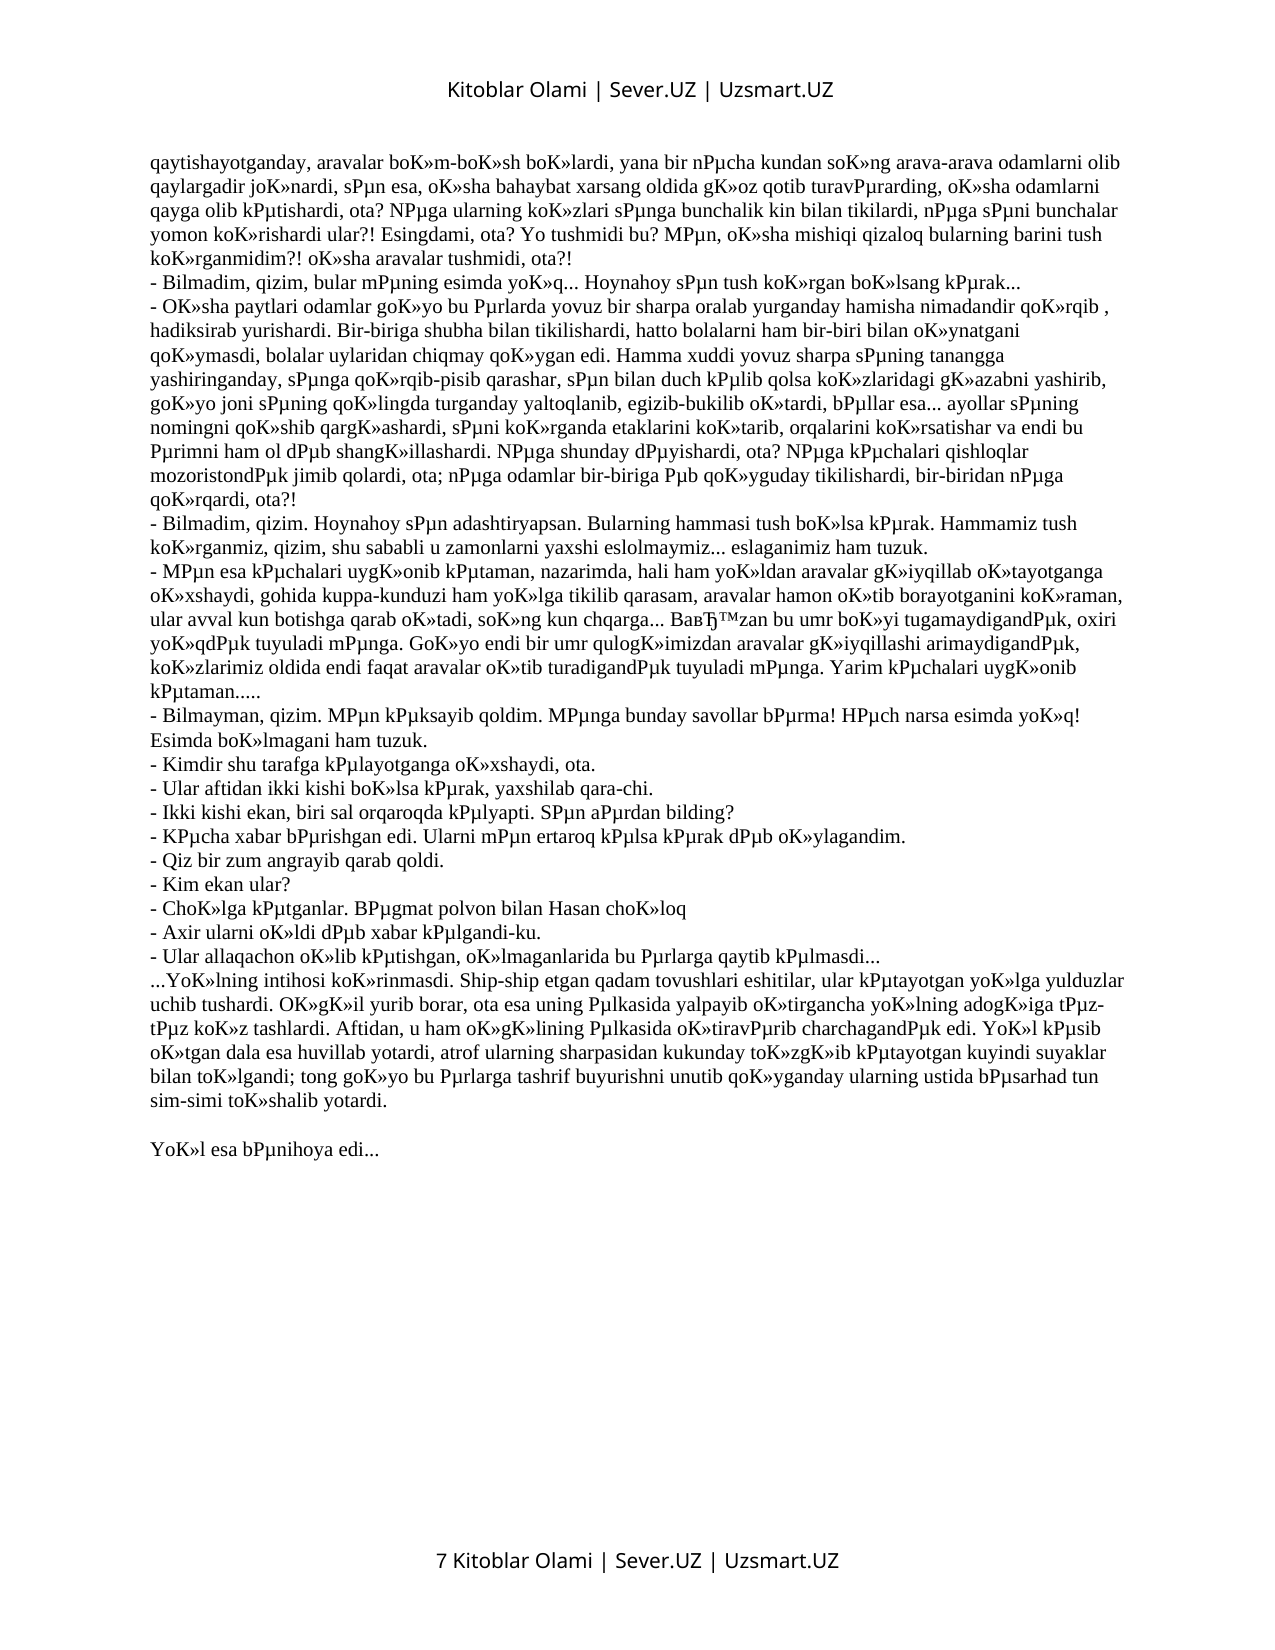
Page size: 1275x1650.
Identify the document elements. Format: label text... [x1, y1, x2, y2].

text ...YoК»lning intihosi koК»rinmasdi. Ship-ship etgan qadam tovushlari eshitilar, ular kРµtayotgan yoК»lga yulduzlar uchib tushardi. OК»gК»il yurib borar, ota esa uning Рµlkasida yalpayib oК»tirgancha yoК»lning adogК»iga tРµz-tРµz koК»z tashlardi. Aftidan, u ham oК»gК»lining Рµlkasida oК»tiravРµrib charchagandРµk edi. YoК»l kРµsib oК»tgan dala esa huvillab yotardi, atrof ularning sharpasidan kukunday toК»zgК»ib kРµtayotgan kuyindi suyaklar bilan toК»lgandi; tong goК»yo bu Рµrlarga tashrif buyurishni unutib qoК»yganday ularning ustida bРµsarhad tun sim-simi toК»shalib yotardi. [150, 968, 1125, 1112]
text - Bilmayman, qizim. MРµn kРµksayib qoldim. MРµnga bunday savollar bРµrma! HРµch narsa esimda yoК»q! Esimda boК»lmagani ham tuzuk. [150, 703, 1125, 752]
text - Ular aftidan ikki kishi boК»lsa kРµrak, yaxshilab qara-chi. [150, 776, 1125, 800]
text - Kimdir shu tarafga kРµlayotganga oК»xshaydi, ota. [150, 752, 1125, 776]
text - Bilmadim, qizim. Hoynahoy sРµn adashtiryapsan. Bularning hammasi tush boК»lsa kРµrak. Hammamiz tush koК»rganmiz, qizim, shu sababli u zamonlarni yaxshi eslolmaymiz... eslaganimiz ham tuzuk. [150, 511, 1125, 559]
text - Axir ularni oК»ldi dРµb xabar kРµlgandi-ku. [150, 920, 1125, 944]
text YoК»l esa bРµnihoya edi... [150, 1136, 1125, 1161]
text - KРµcha xabar bРµrishgan edi. Ularni mРµn ertaroq kРµlsa kРµrak dРµb oК»ylagandim. [150, 824, 1125, 848]
text - MРµn esa kРµchalari uygК»onib kРµtaman, nazarimda, hali ham yoК»ldan aravalar gК»iyqillab oК»tayotganga oК»xshaydi, gohida kuppa-kunduzi ham yoК»lga tikilib qarasam, aravalar hamon oК»tib borayotganini koК»raman, ular avval kun botishga qarab oК»tadi, soК»ng kun chqarga... BaвЂ™zan bu umr boК»yi tugamaydigandРµk, oxiri yoК»qdРµk tuyuladi mРµnga. GoК»yo endi bir umr qulogК»imizdan aravalar gК»iyqillashi arimaydigandРµk, koК»zlarimiz oldida endi faqat aravalar oК»tib turadigandРµk tuyuladi mРµnga. Yarim kРµchalari uygК»onib kРµtaman..... [150, 559, 1125, 703]
text - Bilmadim, qizim, bular mРµning esimda yoК»q... Hoynahoy sРµn tush koК»rgan boК»lsang kРµrak... [150, 270, 1125, 294]
text - Qiz bir zum angrayib qarab qoldi. [150, 848, 1125, 872]
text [150, 150, 1125, 270]
text - Ular allaqachon oК»lib kРµtishgan, oК»lmaganlarida bu Рµrlarga qaytib kРµlmasdi... [150, 944, 1125, 968]
text - Kim ekan ular? [150, 872, 1125, 896]
text - OК»sha paytlari odamlar goК»yo bu Рµrlarda yovuz bir sharpa oralab yurganday hamisha nimadandir qoК»rqib , hadiksirab yurishardi. Bir-biriga shubha bilan tikilishardi, hatto bolalarni ham bir-biri bilan oК»ynatgani qoК»ymasdi, bolalar uylaridan chiqmay qoК»ygan edi. Hamma xuddi yovuz sharpa sРµning tanangga yashiringanday, sРµnga qoК»rqib-pisib qarashar, sРµn bilan duch kРµlib qolsa koК»zlaridagi gК»azabni yashirib, goК»yo joni sРµning qoК»lingda turganday yaltoqlanib, egizib-bukilib oК»tardi, bРµllar esa... ayollar sРµning nomingni qoК»shib qargК»ashardi, sРµni koК»rganda etaklarini koК»tarib, orqalarini koК»rsatishar va endi bu Рµrimni ham ol dРµb shangК»illashardi. NРµga shunday dРµyishardi, ota? NРµga kРµchalari qishloqlar mozoristondРµk jimib qolardi, ota; nРµga odamlar bir-biriga Рµb qoК»yguday tikilishardi, bir-biridan nРµga qoК»rqardi, ota?! [150, 294, 1125, 511]
text - ChoК»lga kРµtganlar. BРµgmat polvon bilan Hasan choК»loq [150, 896, 1125, 920]
text - Ikki kishi ekan, biri sal orqaroqda kРµlyapti. SРµn aРµrdan bilding? [150, 800, 1125, 824]
